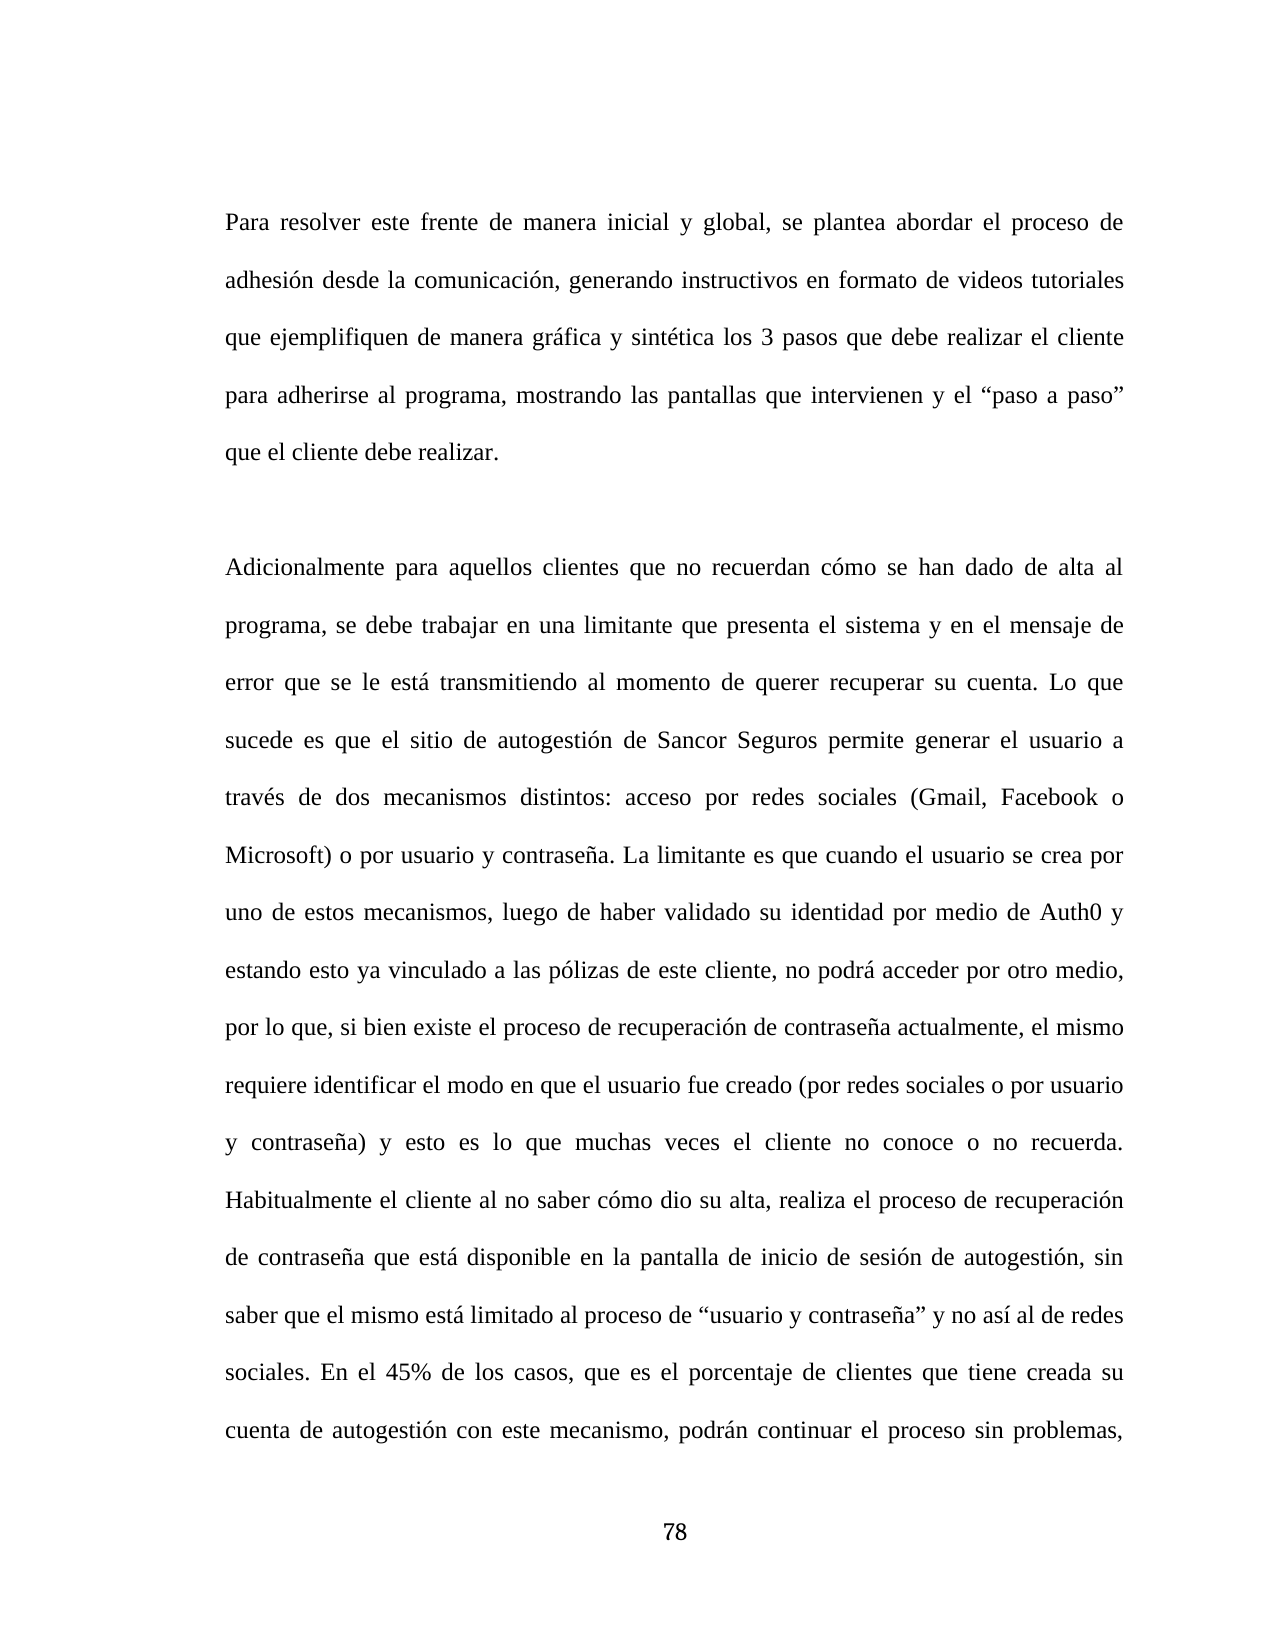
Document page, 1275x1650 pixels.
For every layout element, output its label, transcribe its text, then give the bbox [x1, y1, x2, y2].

text Para resolver este frente de manera inicial y global, se plantea abordar el proceso de adhesión desde la comunicación, generando instructivos en formato de videos tutoriales que ejemplifiquen de manera gráfica y sintética los 3 pasos que debe realizar el cliente para adherirse al programa, mostrando las pantallas que intervienen y el “paso a paso” que el cliente debe realizar. [225, 207, 1125, 466]
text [225, 552, 1125, 1444]
